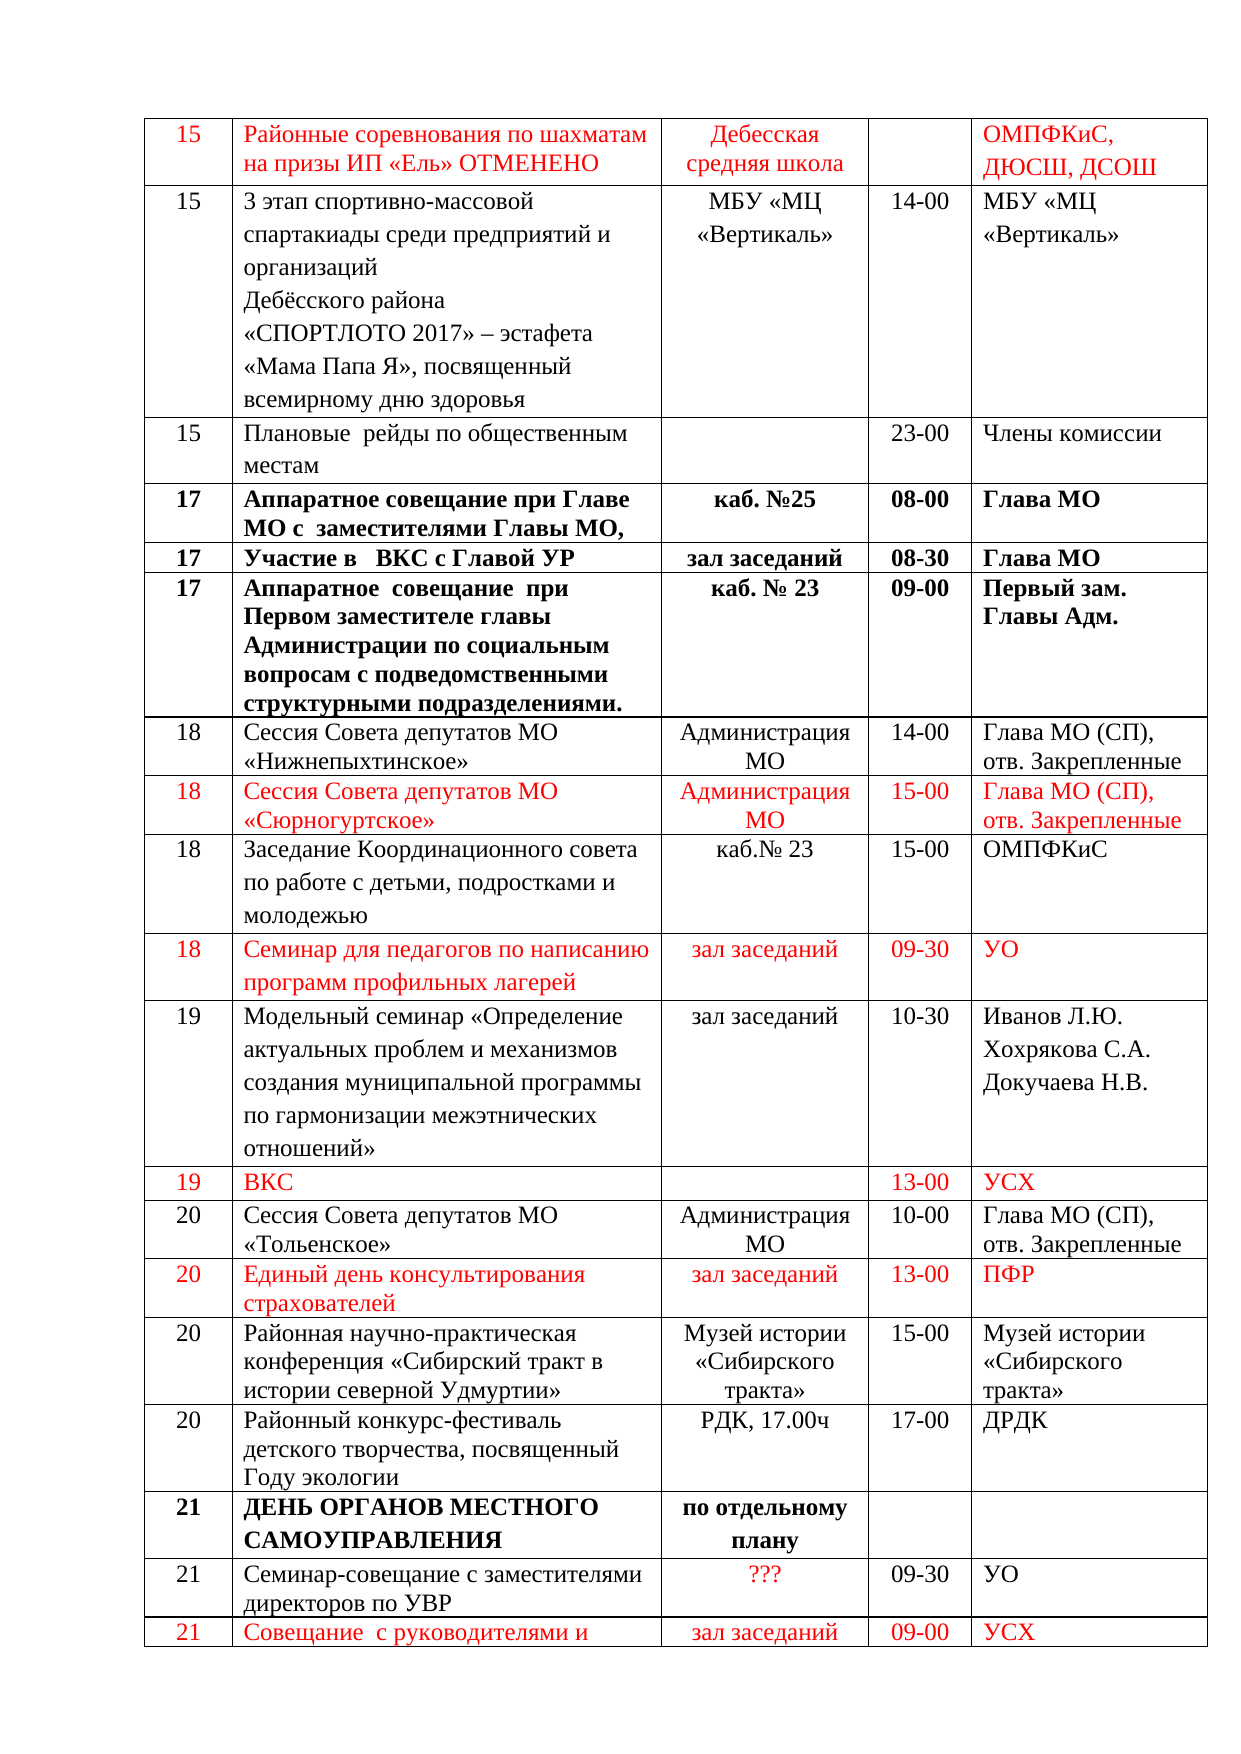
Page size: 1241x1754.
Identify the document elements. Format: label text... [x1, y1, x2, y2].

table_cell [869, 119, 971, 185]
table_cell [662, 418, 868, 483]
table_cell зал заседаний [662, 1618, 868, 1646]
table_cell 09-00 [869, 573, 971, 716]
table_cell 23-00 [869, 418, 971, 483]
table_cell ОМПФКиС [972, 835, 1207, 933]
table_cell 17-00 [869, 1405, 971, 1491]
table_cell Дебесская средняя школа [662, 119, 868, 185]
table_cell 15 [145, 119, 232, 185]
table_cell каб. №25 [662, 484, 868, 542]
table_cell Заседание Координационного совета по работе с детьми, подростками и молодежью [233, 835, 661, 933]
table_cell ПФР [972, 1259, 1207, 1317]
table_cell 21 [145, 1492, 232, 1558]
table_cell 20 [145, 1318, 232, 1404]
table_cell 14-00 [869, 718, 971, 775]
table_cell каб.№ 23 [662, 835, 868, 933]
table_cell 15 [145, 418, 232, 483]
table_cell 18 [145, 718, 232, 775]
table_cell 09-30 [869, 1559, 971, 1616]
table_cell 20 [145, 1201, 232, 1258]
table_cell 09-30 [869, 934, 971, 1000]
table_cell зал заседаний [662, 1259, 868, 1317]
table_cell 08-00 [869, 484, 971, 542]
table_cell Администрация МО [662, 718, 868, 775]
table_cell Глава МО (СП), отв. Закрепленные [972, 718, 1207, 775]
table_cell ??? [662, 1559, 868, 1616]
table_cell 14-00 [869, 186, 971, 417]
table_cell РДК, 17.00ч [662, 1405, 868, 1491]
table_cell Сессия Совета депутатов МО «Тольенское» [233, 1201, 661, 1258]
table_cell 19 [145, 1167, 232, 1199]
table_cell зал заседаний [662, 1001, 868, 1166]
table_cell 15-00 [869, 1318, 971, 1404]
table_cell ОМПФКиС, ДЮСШ, ДСОШ [972, 119, 1207, 185]
table_cell 10-30 [869, 1001, 971, 1166]
table_cell [972, 1492, 1207, 1558]
table_cell 09-00 [869, 1618, 971, 1646]
table_cell каб. № 23 [662, 573, 868, 716]
table_cell Первый зам. Главы Адм. [972, 573, 1207, 716]
table_cell Иванов Л.Ю. Хохрякова С.А. Докучаева Н.В. [972, 1001, 1207, 1166]
table_cell 21 [145, 1559, 232, 1616]
table_cell [662, 1167, 868, 1199]
table_cell Единый день консультирования страхователей [233, 1259, 661, 1317]
table_cell 13-00 [869, 1167, 971, 1199]
table_cell ДЕНЬ ОРГАНОВ МЕСТНОГО САМОУПРАВЛЕНИЯ [233, 1492, 661, 1558]
table_cell 15 [145, 186, 232, 417]
table_cell Администрация МО [662, 1201, 868, 1258]
table_cell 18 [145, 776, 232, 833]
table_cell 17 [145, 573, 232, 716]
table_cell зал заседаний [662, 934, 868, 1000]
table_cell Участие в ВКС с Главой УР [233, 543, 661, 572]
table_cell Музей истории «Сибирского тракта» [662, 1318, 868, 1404]
table_cell Семинар-совещание с заместителями директоров по УВР [233, 1559, 661, 1616]
table_cell Музей истории «Сибирского тракта» [972, 1318, 1207, 1404]
table_cell 17 [145, 484, 232, 542]
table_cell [233, 1618, 661, 1646]
table_cell УСХ [972, 1618, 1207, 1646]
table_cell Сессия Совета депутатов МО «Нижнепыхтинское» [233, 718, 661, 775]
table_cell УО [972, 1559, 1207, 1616]
table_cell Глава МО (СП), отв. Закрепленные [972, 1201, 1207, 1258]
table_cell 18 [145, 835, 232, 933]
table_cell 17 [145, 543, 232, 572]
table_cell по отдельному плану [662, 1492, 868, 1558]
table_cell Глава МО (СП), отв. Закрепленные [972, 776, 1207, 833]
table_cell УО [972, 934, 1207, 1000]
table_cell 13-00 [869, 1259, 971, 1317]
table_cell Аппаратное совещание при Главе МО с заместителями Главы МО, [233, 484, 661, 542]
table_cell Глава МО [972, 484, 1207, 542]
table_cell 18 [145, 934, 232, 1000]
table_cell 19 [145, 1001, 232, 1166]
table_cell Администрация МО [662, 776, 868, 833]
table_cell 3 этап спортивно-массовой спартакиады среди предприятий и организаций Дебёсского района «СПОРТЛОТО 2017» – эстафета «Мама Папа Я», посвященный всемирному дню здоровья [233, 186, 661, 417]
table_cell зал заседаний [662, 543, 868, 572]
table_cell 08-30 [869, 543, 971, 572]
table_cell 21 [145, 1618, 232, 1646]
table_cell Семинар для педагогов по написанию программ профильных лагерей [233, 934, 661, 1000]
table_cell Члены комиссии [972, 418, 1207, 483]
table_cell Плановые рейды по общественным местам [233, 418, 661, 483]
table_cell Модельный семинар «Определение актуальных проблем и механизмов создания муниципальной программы по гармонизации межэтнических отношений» [233, 1001, 661, 1166]
table_cell Глава МО [972, 543, 1207, 572]
table_cell 10-00 [869, 1201, 971, 1258]
table_cell МБУ «МЦ «Вертикаль» [662, 186, 868, 417]
table_cell 15-00 [869, 776, 971, 833]
table_cell ДРДК [972, 1405, 1207, 1491]
table_cell Сессия Совета депутатов МО «Сюрногуртское» [233, 776, 661, 833]
table_cell Районные соревнования по шахматам на призы ИП «Ель» ОТМЕНЕНО [233, 119, 661, 185]
table_cell 20 [145, 1259, 232, 1317]
table_cell Районный конкурс-фестиваль детского творчества, посвященный Году экологии [233, 1405, 661, 1491]
table_cell [869, 1492, 971, 1558]
table_cell 15-00 [869, 835, 971, 933]
table_cell ВКС [233, 1167, 661, 1199]
table_cell МБУ «МЦ «Вертикаль» [972, 186, 1207, 417]
table_cell 20 [145, 1405, 232, 1491]
table_cell Районная научно-практическая конференция «Сибирский тракт в истории северной Удмуртии» [233, 1318, 661, 1404]
table_cell Аппаратное совещание при Первом заместителе главы Администрации по социальным вопросам с подведомственными структурными подразделениями. [233, 573, 661, 716]
table_cell УСХ [972, 1167, 1207, 1199]
